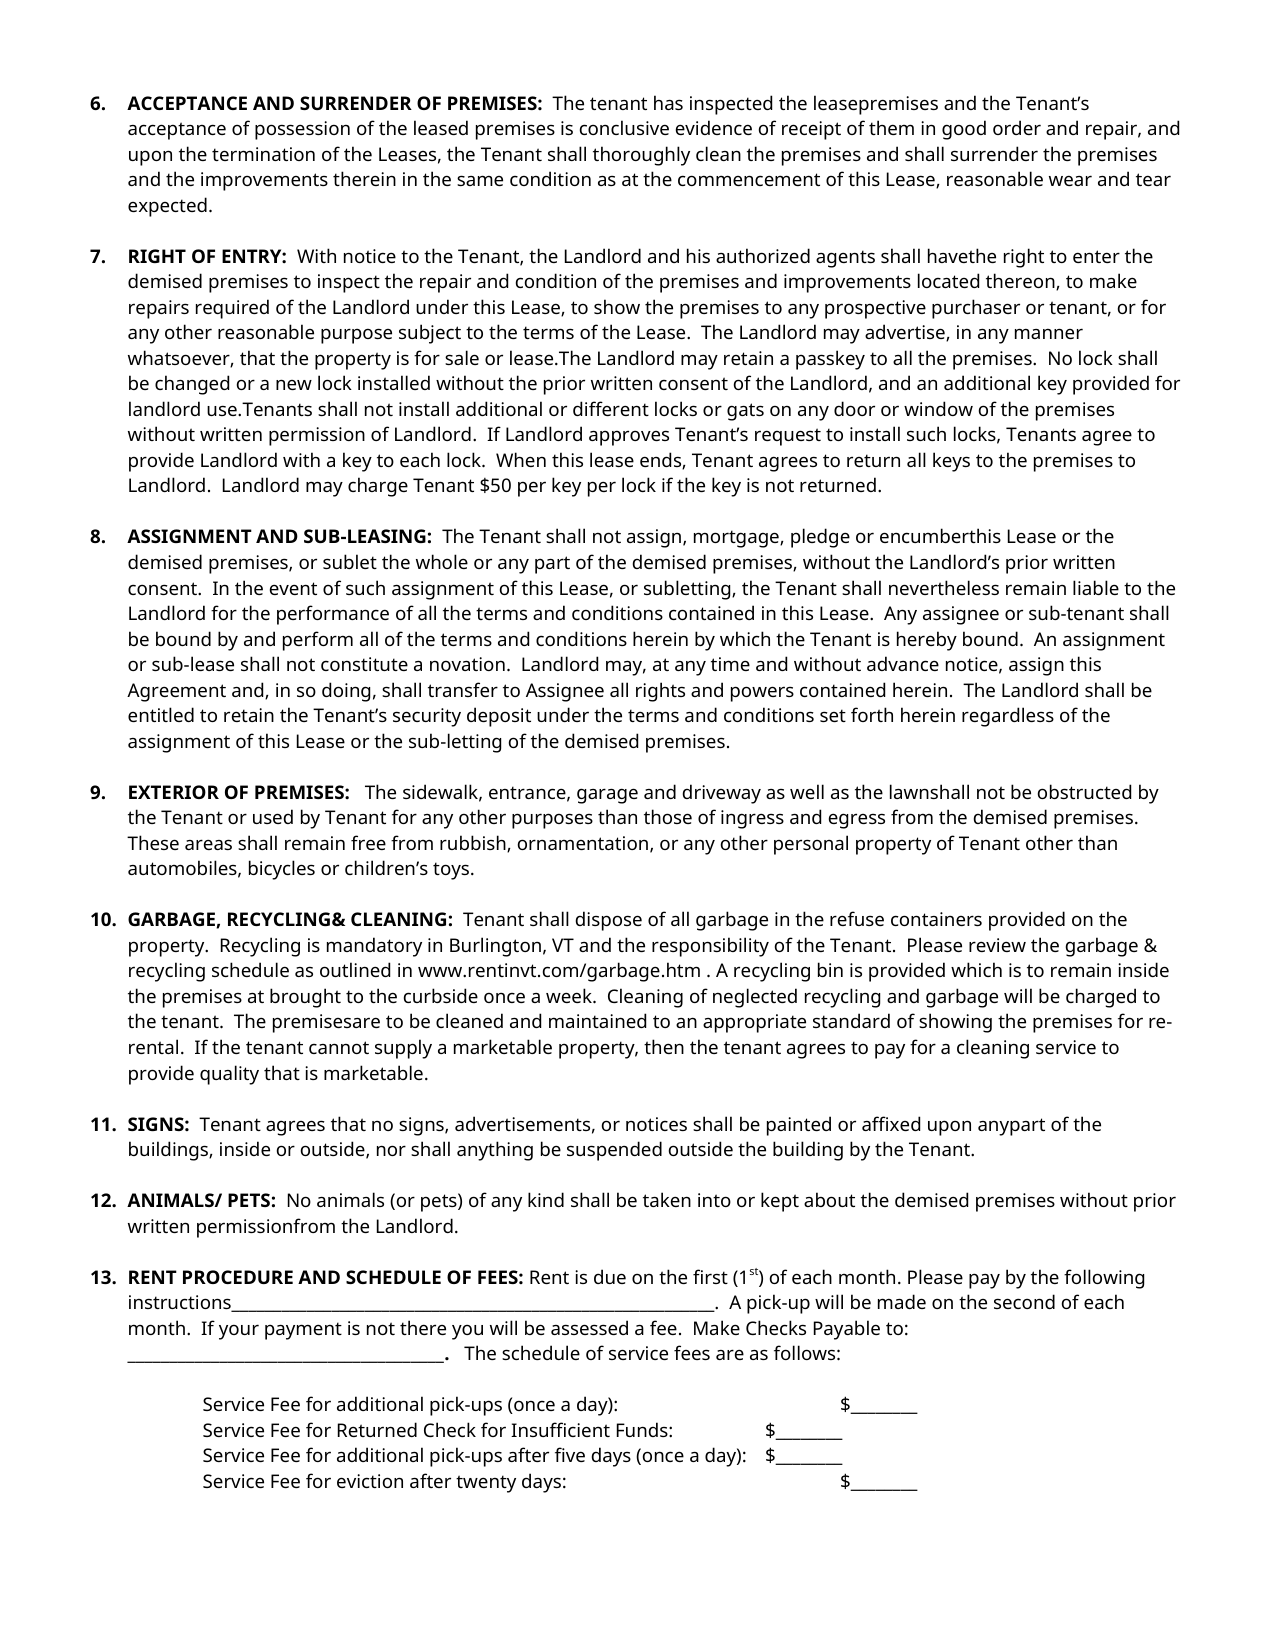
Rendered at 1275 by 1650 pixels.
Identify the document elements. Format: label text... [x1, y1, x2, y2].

list RIGHT OF ENTRY: With notice to the Tenant, the Landlord and his authorized agents shall havethe right to enter the demised premises to inspect the repair and condition of the premises and improvements located thereon, to make repairs required of the Landlord under this Lease, to show the premises to any prospective purchaser or tenant, or for any other reasonable purpose subject to the terms of the Lease. The Landlord may advertise, in any manner whatsoever, that the property is for sale or lease.The Landlord may retain a passkey to all the premises. No lock shall be changed or a new lock installed without the prior written consent of the Landlord, and an additional key provided for landlord use.Tenants shall not install additional or different locks or gats on any door or window of the premises without written permission of Landlord. If Landlord approves Tenant’s request to install such locks, Tenants agree to provide Landlord with a key to each lock. When this lease ends, Tenant agrees to return all keys to the premises to Landlord. Landlord may charge Tenant $50 per key per lock if the key is not returned. [90, 243, 1185, 498]
text Service Fee for additional pick-ups (once a day): $________ [127, 1392, 1185, 1417]
list RENT PROCEDURE AND SCHEDULE OF FEES: Rent is due on the first (1st) of each month. Please pay by the following instructions__________________________________________________________. A pick-up will be made on the second of each month. If your payment is not there you will be assessed a fee. Make Checks Payable to: ______________________________________. The schedule of service fees are as follows: [90, 1264, 1185, 1366]
text Service Fee for eviction after twenty days: $________ [127, 1468, 1185, 1494]
list GARBAGE, RECYCLING& CLEANING: Tenant shall dispose of all garbage in the refuse containers provided on the property. Recycling is mandatory in Burlington, VT and the responsibility of the Tenant. Please review the garbage & recycling schedule as outlined in www.rentinvt.com/garbage.htm . A recycling bin is provided which is to remain inside the premises at brought to the curbside once a week. Cleaning of neglected recycling and garbage will be charged to the tenant. The premisesare to be cleaned and maintained to an appropriate standard of showing the premises for re-rental. If the tenant cannot supply a marketable property, then the tenant agrees to pay for a cleaning service to provide quality that is marketable. [90, 907, 1185, 1085]
text Service Fee for Returned Check for Insufficient Funds: $________ [127, 1417, 1185, 1443]
list SIGNS: Tenant agrees that no signs, advertisements, or notices shall be painted or affixed upon anypart of the buildings, inside or outside, nor shall anything be suspended outside the building by the Tenant. [90, 1111, 1185, 1162]
list ASSIGNMENT AND SUB-LEASING: The Tenant shall not assign, mortgage, pledge or encumberthis Lease or the demised premises, or sublet the whole or any part of the demised premises, without the Landlord’s prior written consent. In the event of such assignment of this Lease, or subletting, the Tenant shall nevertheless remain liable to the Landlord for the performance of all the terms and conditions contained in this Lease. Any assignee or sub-tenant shall be bound by and perform all of the terms and conditions herein by which the Tenant is hereby bound. An assignment or sub-lease shall not constitute a novation. Landlord may, at any time and without advance notice, assign this Agreement and, in so doing, shall transfer to Assignee all rights and powers contained herein. The Landlord shall be entitled to retain the Tenant’s security deposit under the terms and conditions set forth herein regardless of the assignment of this Lease or the sub-letting of the demised premises. [90, 524, 1185, 753]
text Service Fee for additional pick-ups after five days (once a day): $________ [127, 1443, 1185, 1468]
list ANIMALS/ PETS: No animals (or pets) of any kind shall be taken into or kept about the demised premises without prior written permissionfrom the Landlord. [90, 1187, 1185, 1238]
list EXTERIOR OF PREMISES: The sidewalk, entrance, garage and driveway as well as the lawnshall not be obstructed by the Tenant or used by Tenant for any other purposes than those of ingress and egress from the demised premises. These areas shall remain free from rubbish, ornamentation, or any other personal property of Tenant other than automobiles, bicycles or children’s toys. [90, 779, 1185, 881]
list ACCEPTANCE AND SURRENDER OF PREMISES: The tenant has inspected the leasepremises and the Tenant’s acceptance of possession of the leased premises is conclusive evidence of receipt of them in good order and repair, and upon the termination of the Leases, the Tenant shall thoroughly clean the premises and shall surrender the premises and the improvements therein in the same condition as at the commencement of this Lease, reasonable wear and tear expected. [90, 90, 1185, 218]
